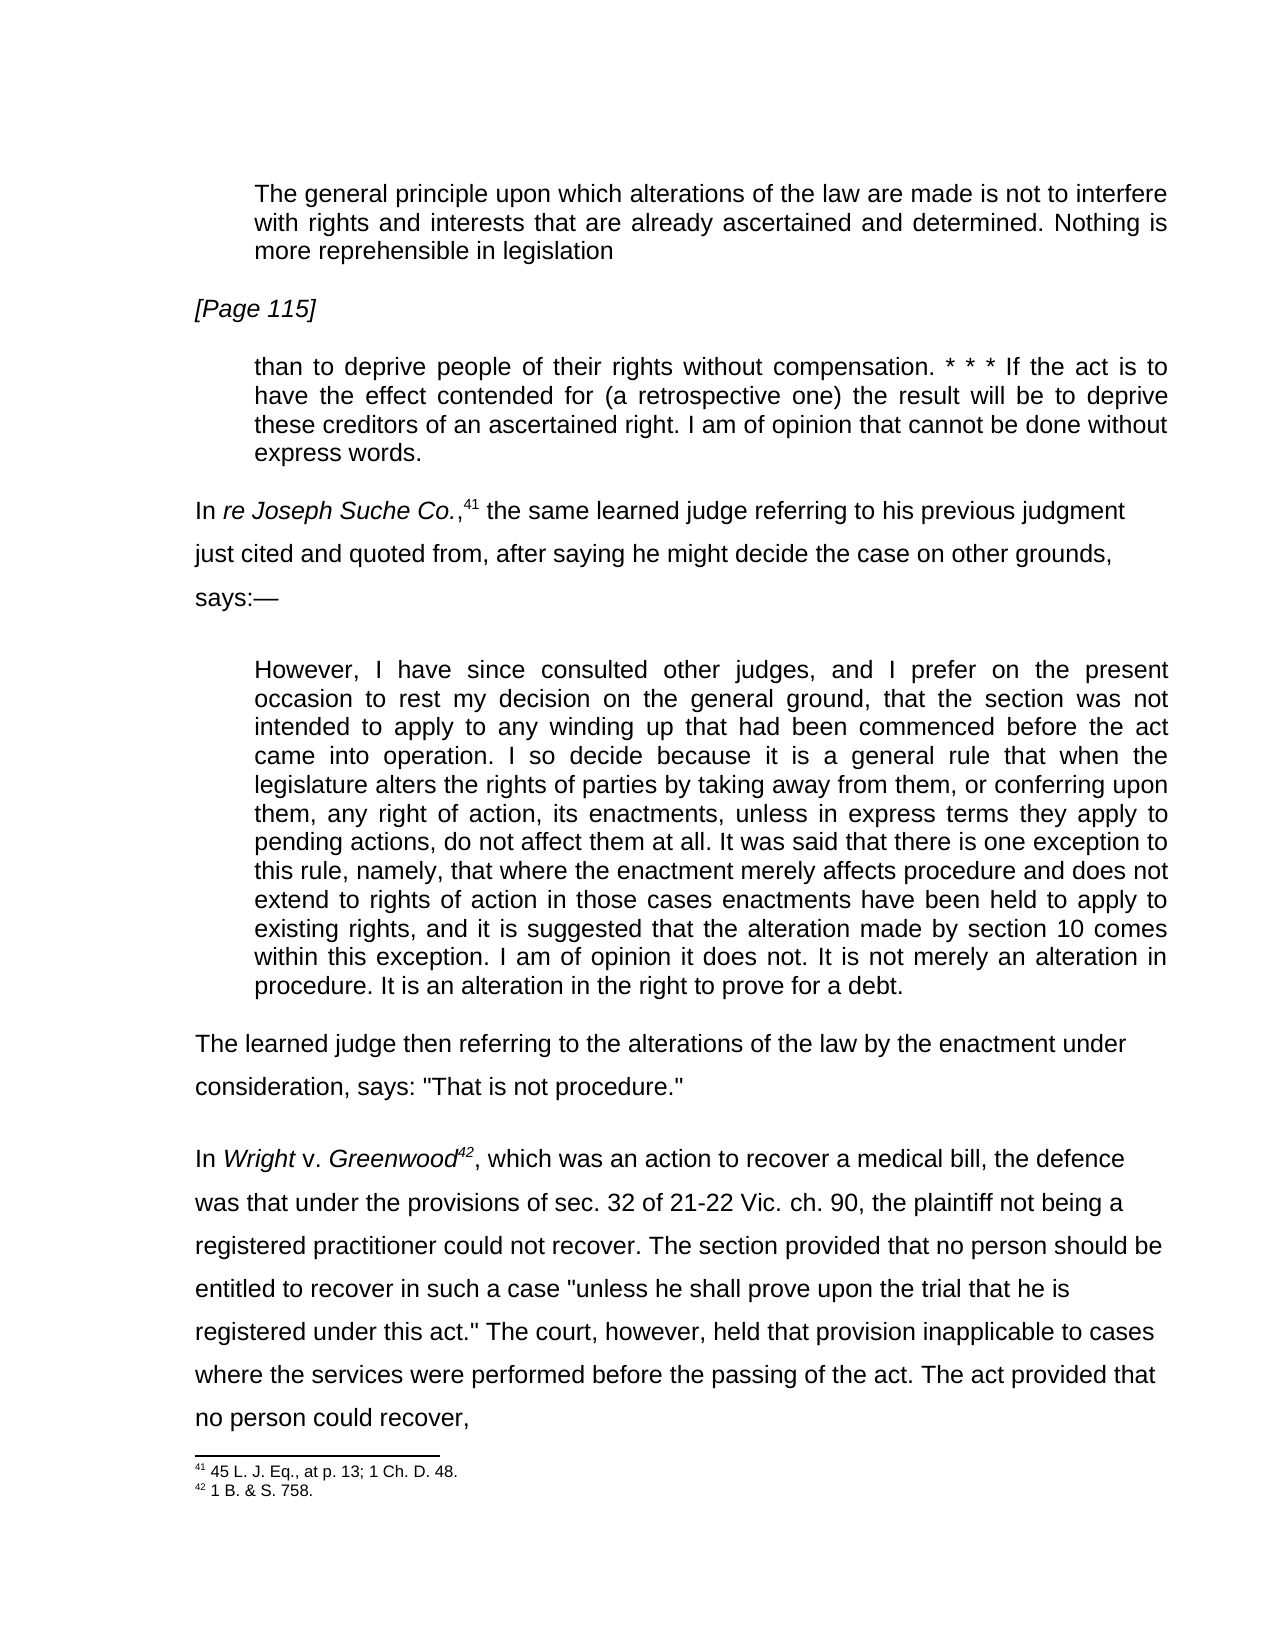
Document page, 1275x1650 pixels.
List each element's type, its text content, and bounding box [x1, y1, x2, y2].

text In Wright v. Greenwood, which was an action to recover a medical bill, the defence was that under the provisions of sec. 32 of 21-22 Vic. ch. 90, the plaintiff not being a registered practitioner could not recover. The section provided that no person should be entitled to recover in such a case "unless he shall prove upon the trial that he is registered under this act." The court, however, held that provision inapplicable to cases where the services were performed before the passing of the act. The act provided that no person could recover, [195, 1144, 1170, 1432]
text [Page 115] [195, 294, 1170, 323]
text In re Joseph Suche Co., the same learned judge referring to his previous judgment just cited and quoted from, after saying he might decide the case on other grounds, says:— [195, 496, 1170, 611]
text However, I have since consulted other judges, and I prefer on the present occasion to rest my decision on the general ground, that the section was not intended to apply to any winding up that had been commenced before the act came into operation. I so decide because it is a general rule that when the legislature alters the rights of parties by taking away from them, or conferring upon them, any right of action, its enactments, unless in express terms they apply to pending actions, do not affect them at all. It was said that there is one exception to this rule, namely, that where the enactment merely affects procedure and does not extend to rights of action in those cases enactments have been held to apply to existing rights, and it is suggested that the alteration made by section 10 comes within this exception. I am of opinion it does not. It is not merely an alteration in procedure. It is an alteration in the right to prove for a debt. [254, 655, 1170, 1000]
text The learned judge then referring to the alterations of the law by the enactment under consideration, says: "That is not procedure." [195, 1029, 1170, 1101]
text The general principle upon which alterations of the law are made is not to interfere with rights and interests that are already ascertained and determined. Nothing is more reprehensible in legislation [254, 179, 1170, 265]
text than to deprive people of their rights without compensation. * * * If the act is to have the effect contended for (a retrospective one) the result will be to deprive these creditors of an ascertained right. I am of opinion that cannot be done without express words. [254, 352, 1170, 467]
